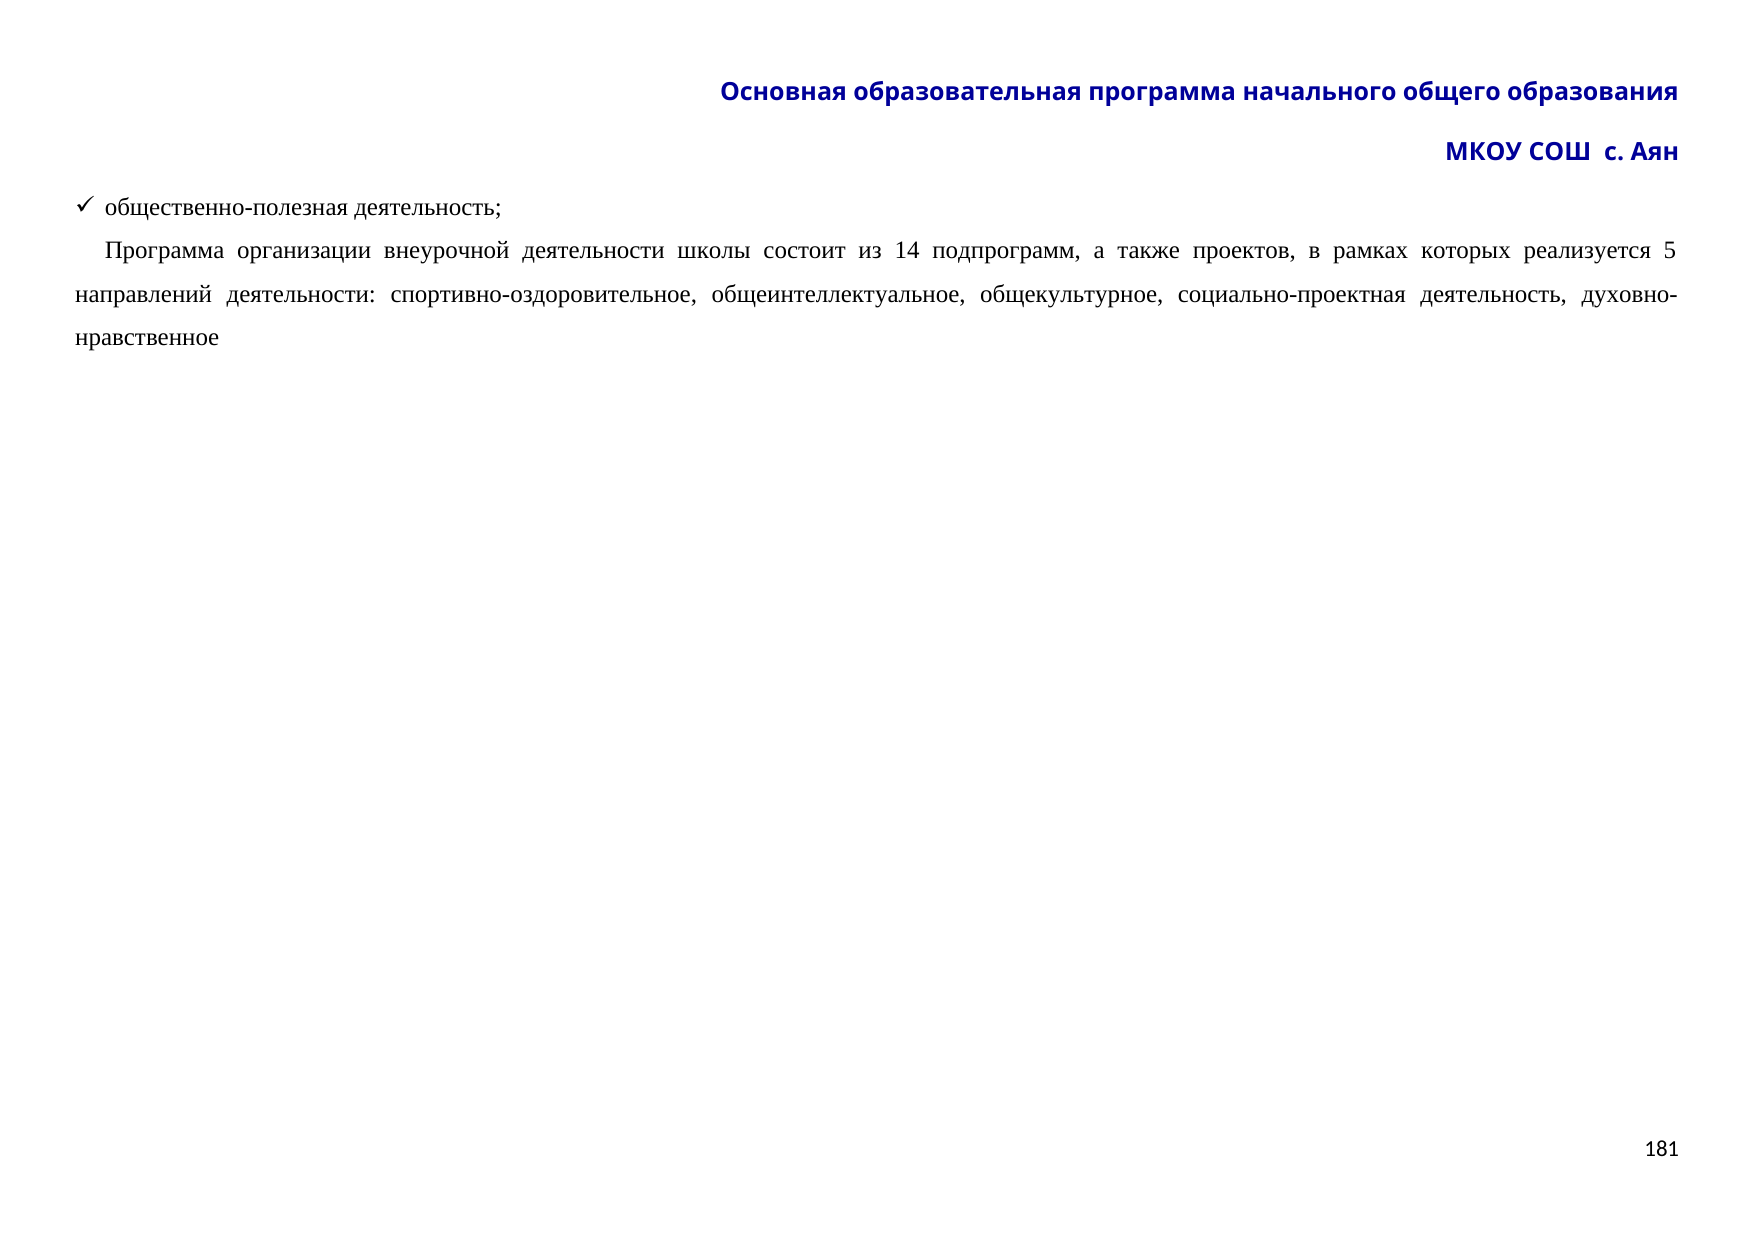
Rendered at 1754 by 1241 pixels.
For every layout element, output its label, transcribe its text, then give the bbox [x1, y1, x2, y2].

list общественно-полезная деятельность; [75, 192, 1679, 221]
text Программа организации внеурочной деятельности школы состоит из 14 подпрограмм, а также проектов, в рамках которых реализуется 5 направлений деятельности: спортивно-оздоровительное, общеинтеллектуальное, общекультурное, социально-проектная деятельность, духовно- нравственное [75, 236, 1679, 351]
